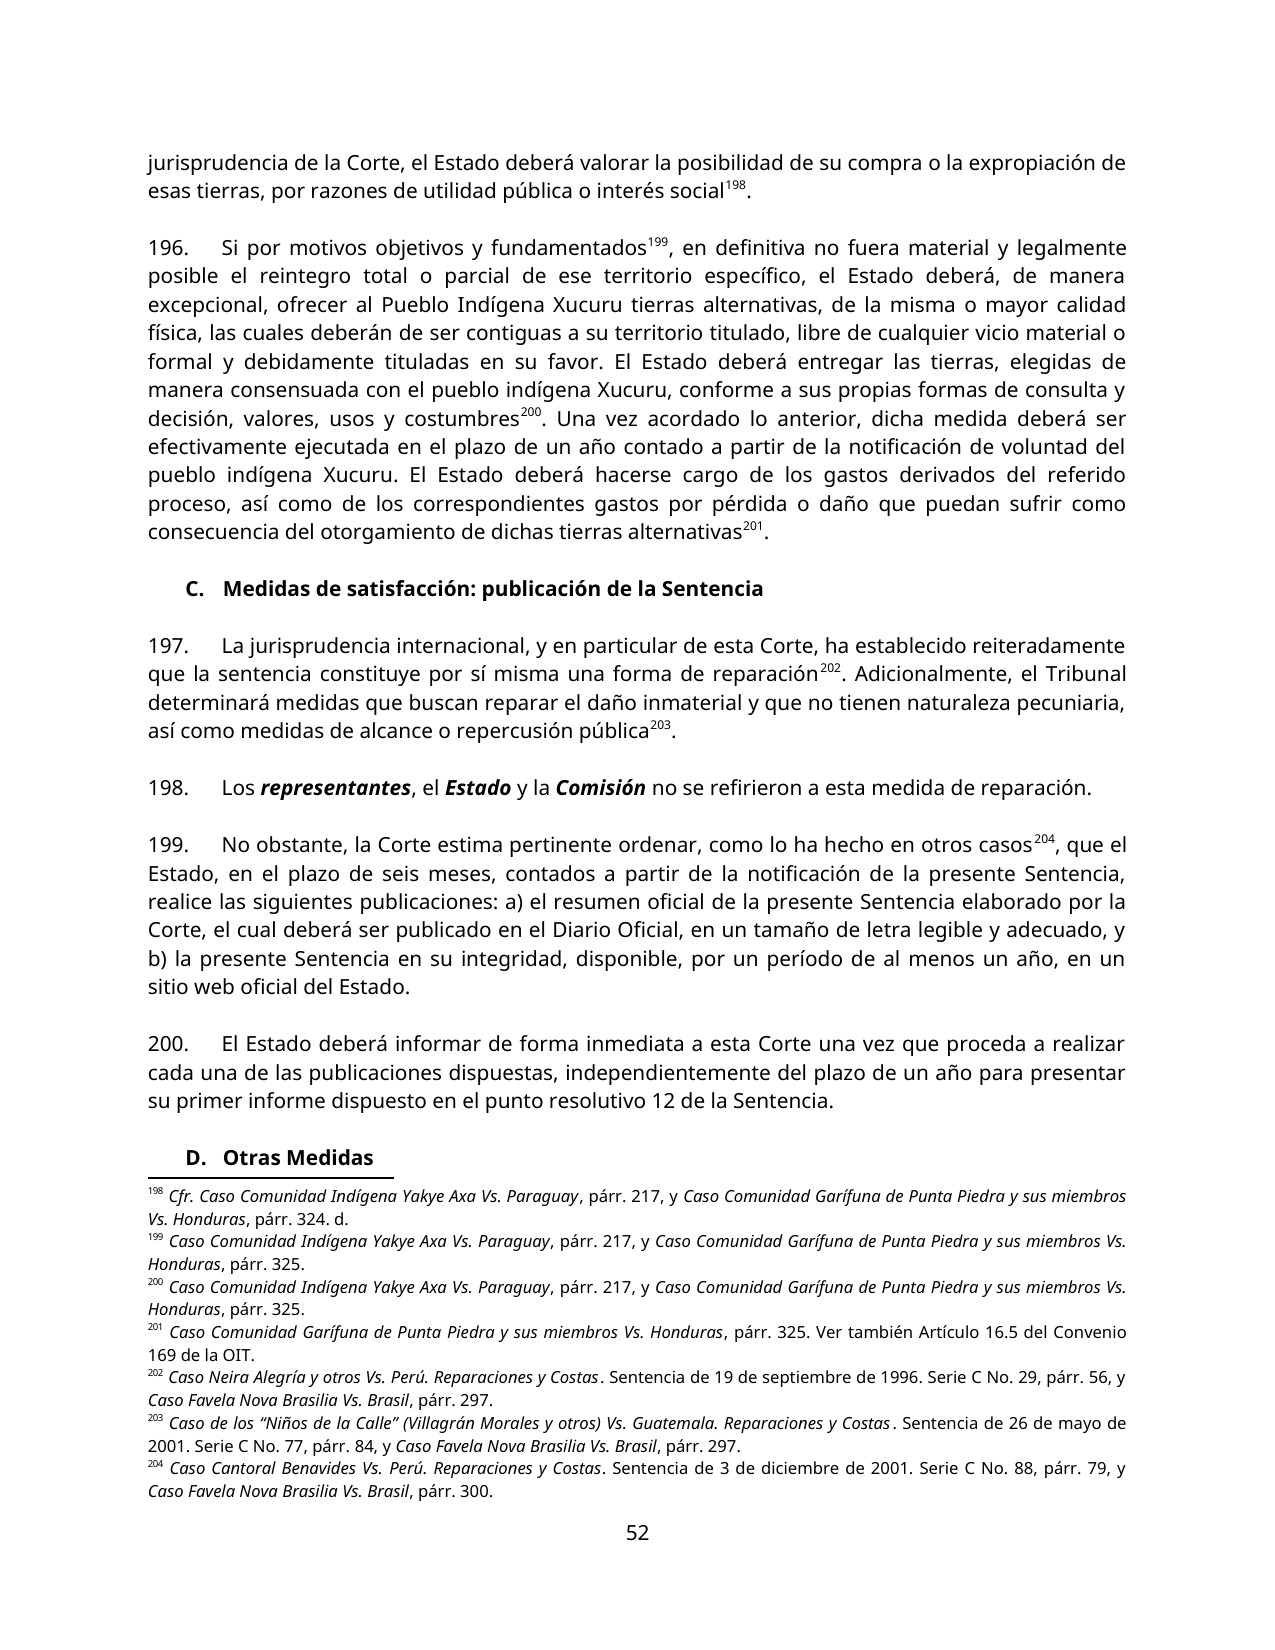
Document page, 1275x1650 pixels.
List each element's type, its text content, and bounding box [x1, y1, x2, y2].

list Si por motivos objetivos y fundamentados, en definitiva no fuera material y legalmente posible el reintegro total o parcial de ese territorio específico, el Estado deberá, de manera excepcional, ofrecer al Pueblo Indígena Xucuru tierras alternativas, de la misma o mayor calidad física, las cuales deberán de ser contiguas a su territorio titulado, libre de cualquier vicio material o formal y debidamente tituladas en su favor. El Estado deberá entregar las tierras, elegidas de manera consensuada con el pueblo indígena Xucuru, conforme a sus propias formas de consulta y decisión, valores, usos y costumbres. Una vez acordado lo anterior, dicha medida deberá ser efectivamente ejecutada en el plazo de un año contado a partir de la notificación de voluntad del pueblo indígena Xucuru. El Estado deberá hacerse cargo de los gastos derivados del referido proceso, así como de los correspondientes gastos por pérdida o daño que puedan sufrir como consecuencia del otorgamiento de dichas tierras alternativas. [148, 233, 1127, 546]
list No obstante, la Corte estima pertinente ordenar, como lo ha hecho en otros casos, que el Estado, en el plazo de seis meses, contados a partir de la notificación de la presente Sentencia, realice las siguientes publicaciones: a) el resumen oficial de la presente Sentencia elaborado por la Corte, el cual deberá ser publicado en el Diario Oficial, en un tamaño de letra legible y adecuado, y b) la presente Sentencia en su integridad, disponible, por un período de al menos un año, en un sitio web oficial del Estado. [148, 830, 1127, 1001]
list El Estado deberá informar de forma inmediata a esta Corte una vez que proceda a realizar cada una de las publicaciones dispuestas, independientemente del plazo de un año para presentar su primer informe dispuesto en el punto resolutivo 12 de la Sentencia. [148, 1029, 1127, 1114]
subtitle Medidas de satisfacción: publicación de la Sentencia [185, 574, 1127, 603]
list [148, 148, 1127, 204]
list Los representantes, el Estado y la Comisión no se refirieron a esta medida de reparación. [148, 773, 1127, 802]
list La jurisprudencia internacional, y en particular de esta Corte, ha establecido reiteradamente que la sentencia constituye por sí misma una forma de reparación. Adicionalmente, el Tribunal determinará medidas que buscan reparar el daño inmaterial y que no tienen naturaleza pecuniaria, así como medidas de alcance o repercusión pública. [148, 631, 1127, 745]
subtitle Otras Medidas [185, 1143, 1127, 1171]
